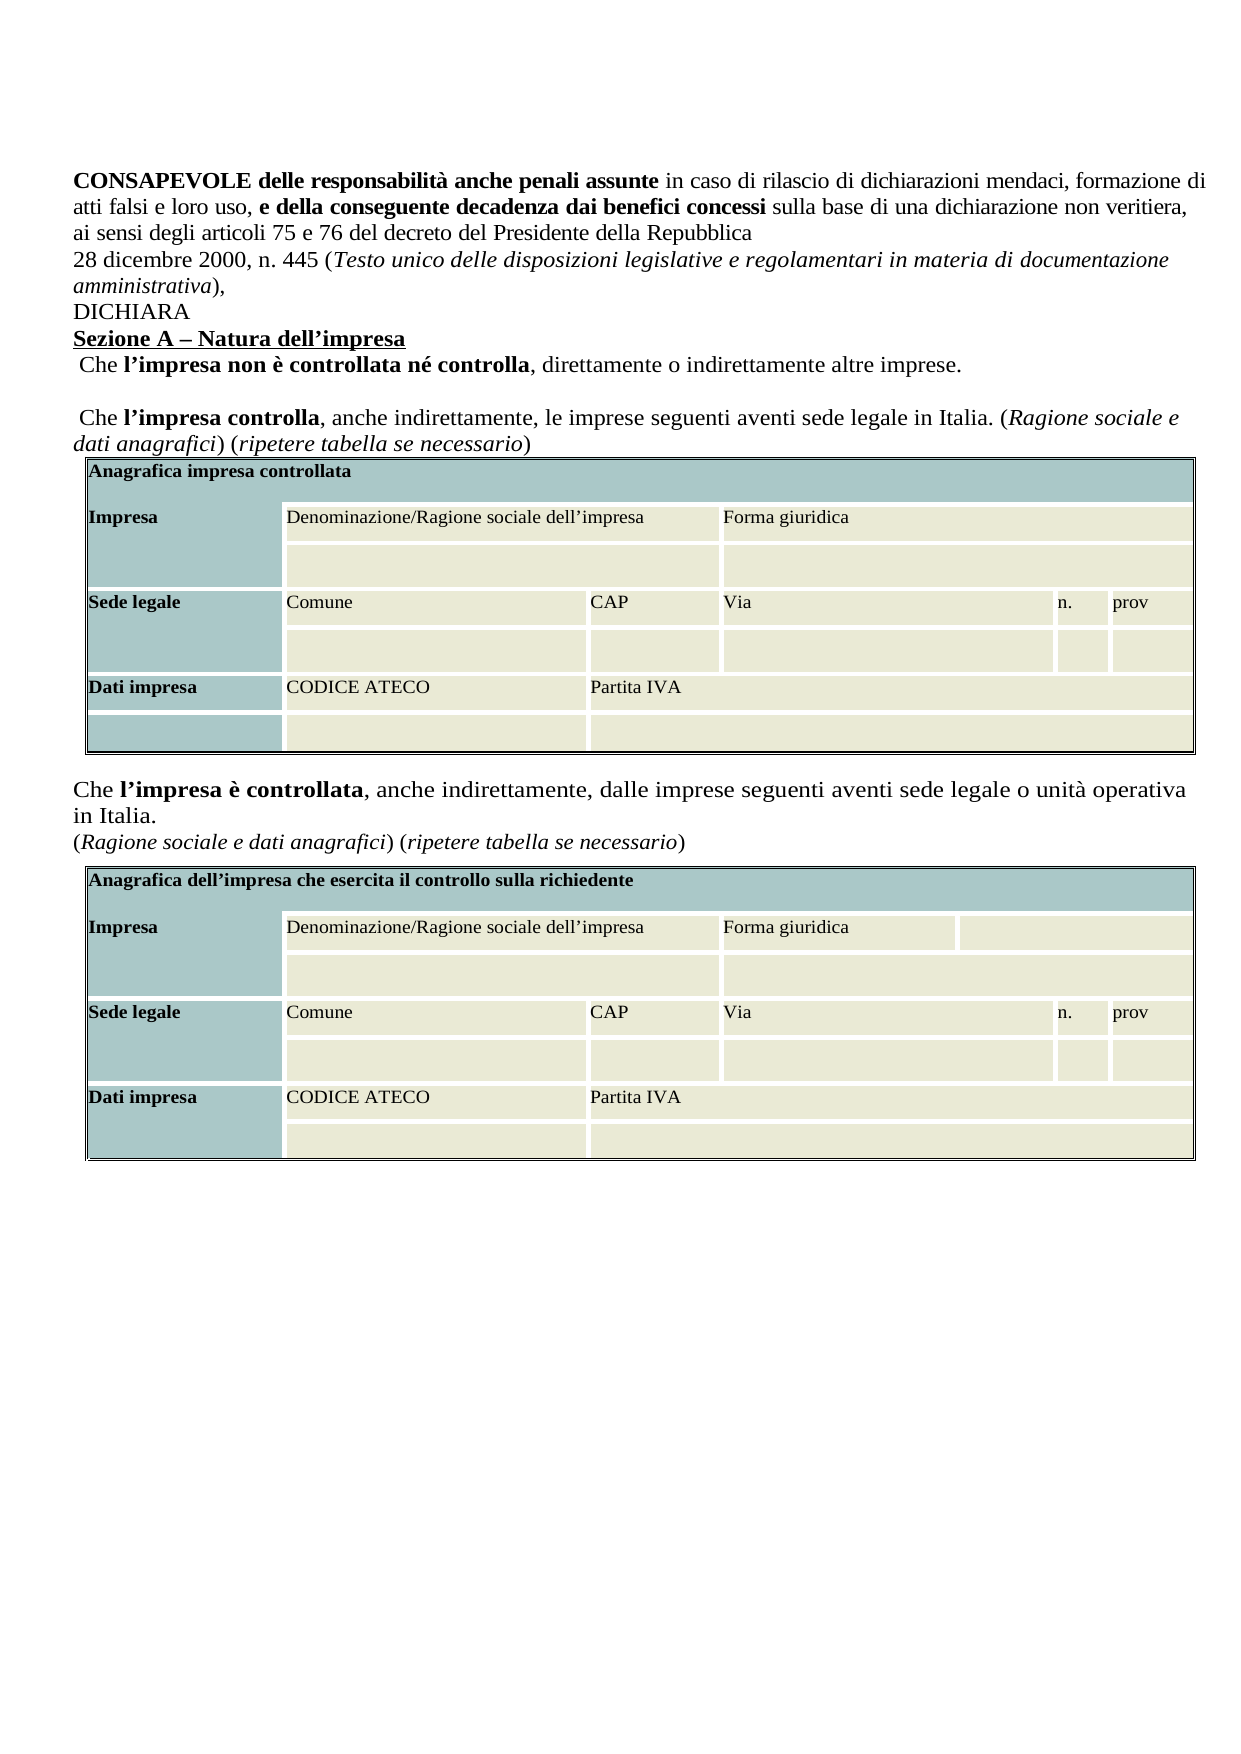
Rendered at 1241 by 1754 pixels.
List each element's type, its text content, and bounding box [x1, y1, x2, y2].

text Che l’impresa è controllata, anche indirettamente, dalle imprese seguenti aventi sede legale o unità operativa in Italia. [73, 776, 1209, 829]
table_cell Forma giuridica [724, 507, 1193, 541]
table_cell [1058, 630, 1108, 671]
table_cell Dati impresa [88, 676, 282, 710]
table_cell Via [724, 591, 1053, 625]
table_cell [591, 1040, 719, 1081]
table_cell CODICE ATECO [287, 1086, 586, 1119]
text DICHIARA [73, 298, 1209, 325]
table_cell [591, 715, 1193, 751]
table_cell [591, 630, 719, 671]
table_cell [724, 545, 1193, 587]
table_cell Denominazione/Ragione sociale dell’impresa [287, 916, 719, 950]
table_cell Sede legale [88, 1001, 282, 1081]
table_cell Forma giuridica [724, 916, 955, 950]
table_cell Denominazione/Ragione sociale dell’impresa [287, 507, 719, 541]
table_header Anagrafica dell’impresa che esercita il controllo sulla richiedente [88, 869, 1193, 911]
table_cell [1058, 1040, 1108, 1081]
table_cell Comune [287, 1001, 586, 1035]
table_header Anagrafica impresa controllata [88, 460, 1193, 502]
table_cell Partita IVA [591, 1086, 1193, 1119]
table_cell [591, 1124, 1193, 1158]
table_cell Via [724, 1001, 1053, 1035]
table_cell Dati impresa [88, 1086, 282, 1158]
table_cell n. [1058, 591, 1108, 625]
table_cell [724, 955, 1193, 996]
table_cell Impresa [88, 911, 282, 996]
table_cell CAP [591, 1001, 719, 1035]
table_cell [1113, 630, 1193, 671]
table_cell CAP [591, 591, 719, 625]
table_cell [287, 1040, 586, 1081]
text (Ragione sociale e dati anagrafici) (ripetere tabella se necessario) [73, 829, 1209, 854]
table_cell [287, 1124, 586, 1158]
table_cell Partita IVA [591, 676, 1193, 710]
table_cell [960, 916, 1193, 950]
table_cell Sede legale [88, 591, 282, 671]
table_cell Comune [287, 591, 586, 625]
table_cell n. [1058, 1001, 1108, 1035]
text CONSAPEVOLE delle responsabilità anche penali assunte in caso di rilascio di dichiarazioni mendaci, formazione di atti falsi e loro uso, e della conseguente decadenza dai benefici concessi sulla base di una dichiarazione non veritiera, ai sensi degli articoli 75 e 76 del decreto del Presidente della Repubblica [73, 167, 1209, 246]
table_cell [724, 1040, 1053, 1081]
table_cell [88, 715, 282, 751]
table_cell [287, 545, 719, 587]
table_cell [1113, 1040, 1193, 1081]
table_cell Impresa [88, 502, 282, 587]
table_cell prov [1113, 1001, 1193, 1035]
text Che l’impresa non è controllata né controlla, direttamente o indirettamente altre imprese. [73, 351, 1209, 377]
table_cell [287, 630, 586, 671]
text 28 dicembre 2000, n. 445 (Testo unico delle disposizioni legislative e regolamentari in materia di documentazione amministrativa), [73, 246, 1209, 298]
table_cell prov [1113, 591, 1193, 625]
text Che l’impresa controlla, anche indirettamente, le imprese seguenti aventi sede legale in Italia. (Ragione sociale e dati anagrafici) (ripetere tabella se necessario) [73, 404, 1209, 457]
text Sezione A – Natura dell’impresa [73, 325, 1209, 351]
table_cell [287, 955, 719, 996]
table_cell [287, 715, 586, 751]
table_cell CODICE ATECO [287, 676, 586, 710]
table_cell [724, 630, 1053, 671]
